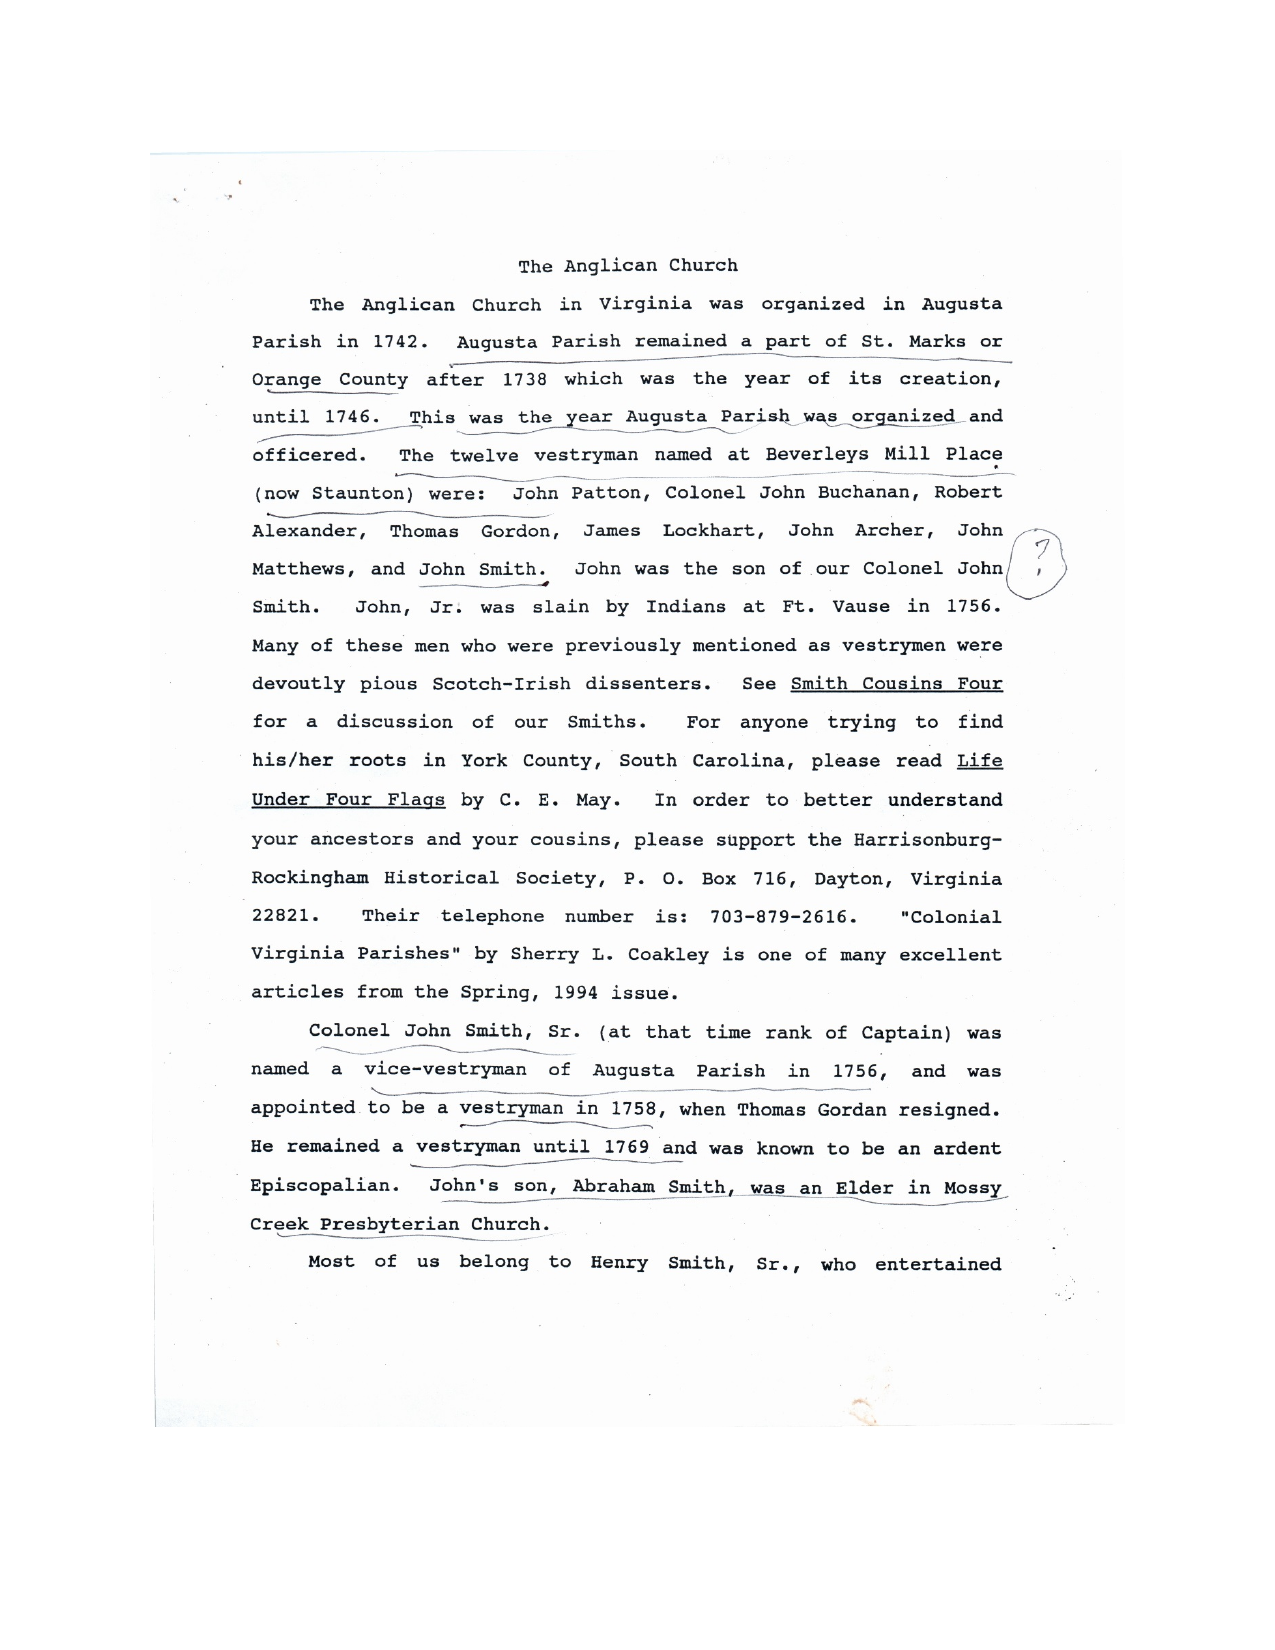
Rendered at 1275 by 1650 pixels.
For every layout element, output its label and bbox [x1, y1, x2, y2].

picture [150, 150, 1125, 1427]
